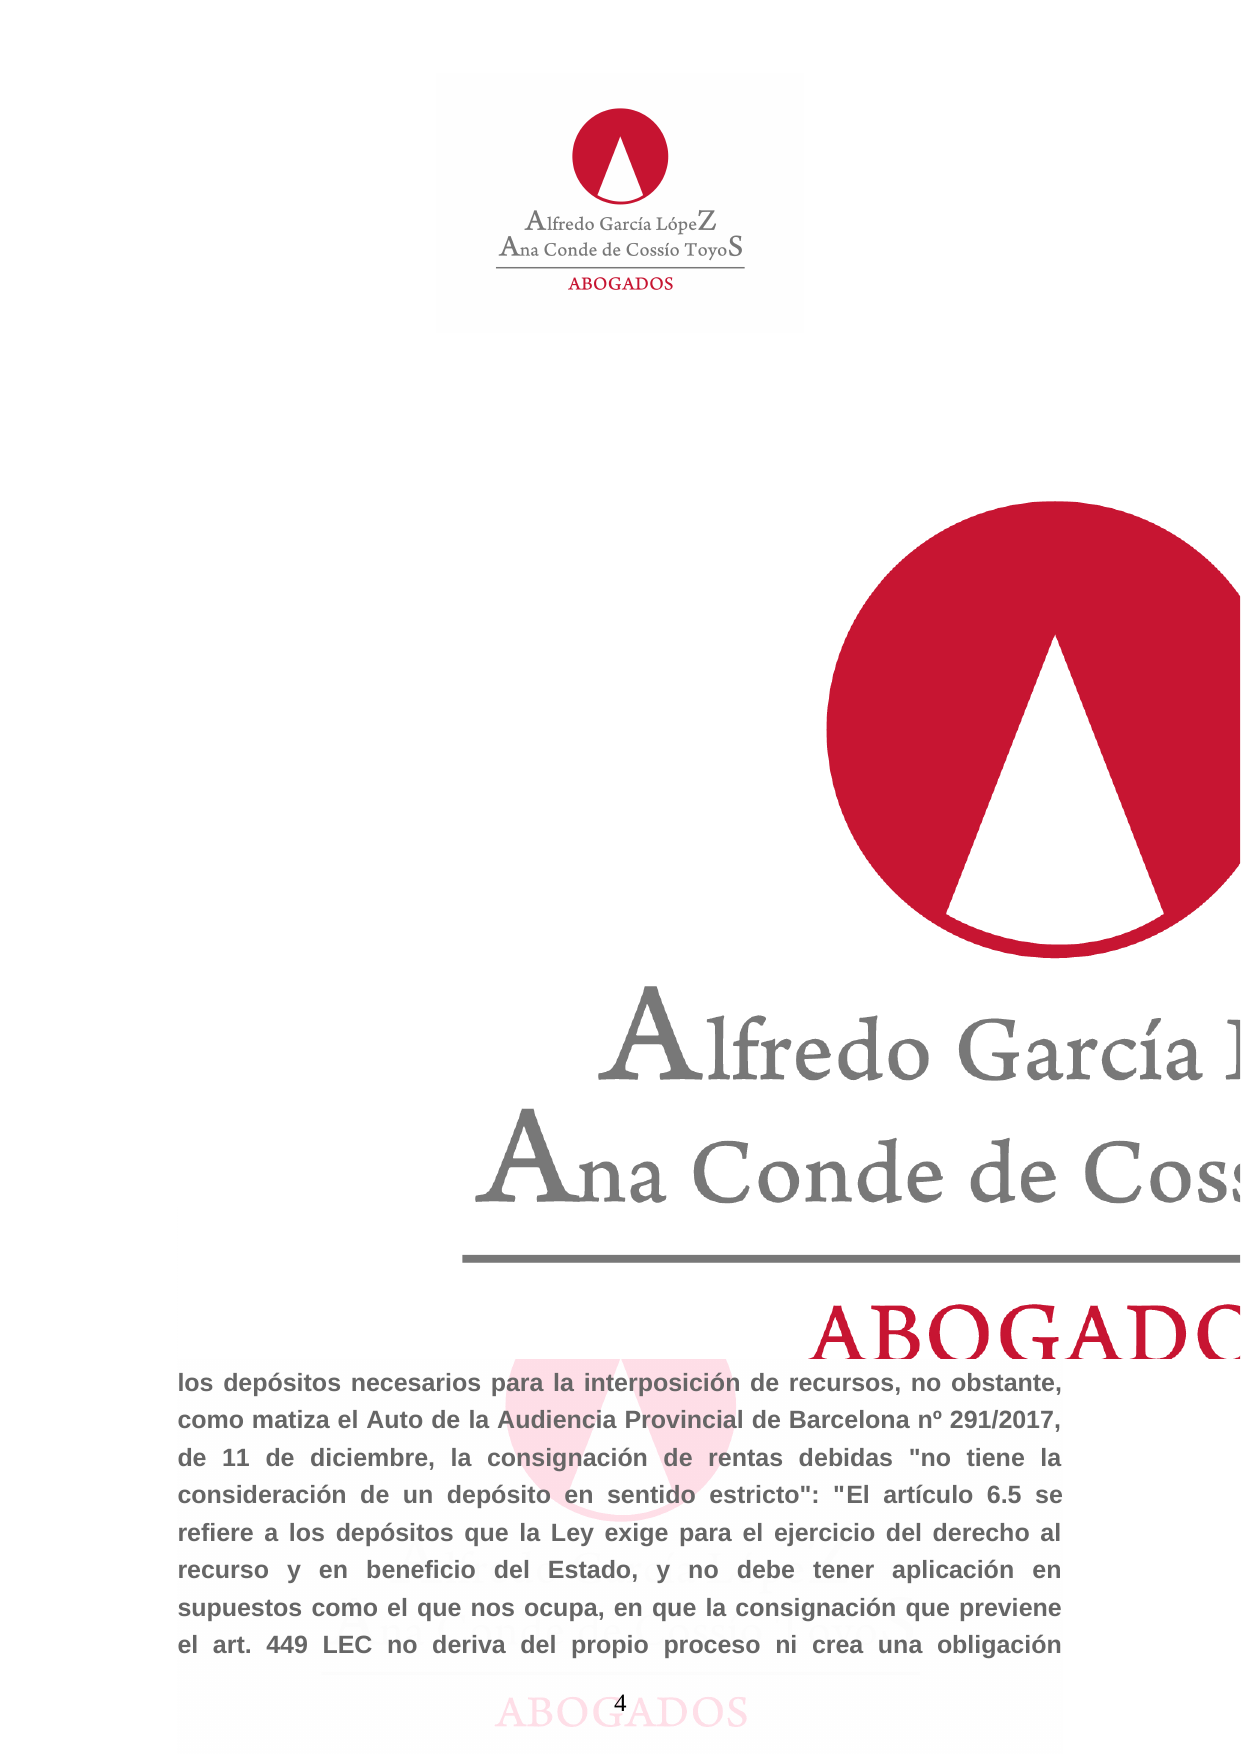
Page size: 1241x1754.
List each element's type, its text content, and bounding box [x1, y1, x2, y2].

picture [177, 73, 1241, 1359]
text A su vez, tampoco el reconocimiento del derecho a la asistencia jurídica gratuita dispensará de su cumplimiento. El artículo 6.5 de la Ley 1/1996, de 10 de enero, establece como contenido del derecho a la asistencia jurídica gratuita la exención del pago de las tasas judiciales y del pago de los depósitos necesarios para la interposición de recursos, no obstante, como matiza el Auto de la Audiencia Provincial de Barcelona nº 291/2017, de 11 de diciembre, la consignación de rentas debidas "no tiene la consideración de un depósito en sentido estricto": "El artículo 6.5 se refiere a los depósitos que la Ley exige para el ejercicio del derecho al recurso y en beneficio del Estado, y no debe tener aplicación en supuestos como el que nos ocupa, en que la consignación que previene el art. 449 LEC no deriva del propio proceso ni crea una obligación pecuniaria que provenga del recurso, sino que, por el contrario, encuentra su base en la necesidad de que se satisfaga una obligación que existía con anterioridad al momento de la interposición de la apelación." (AAP de Barcelona nº 291/2017, F.J. 2º). [177, 1359, 1063, 1659]
